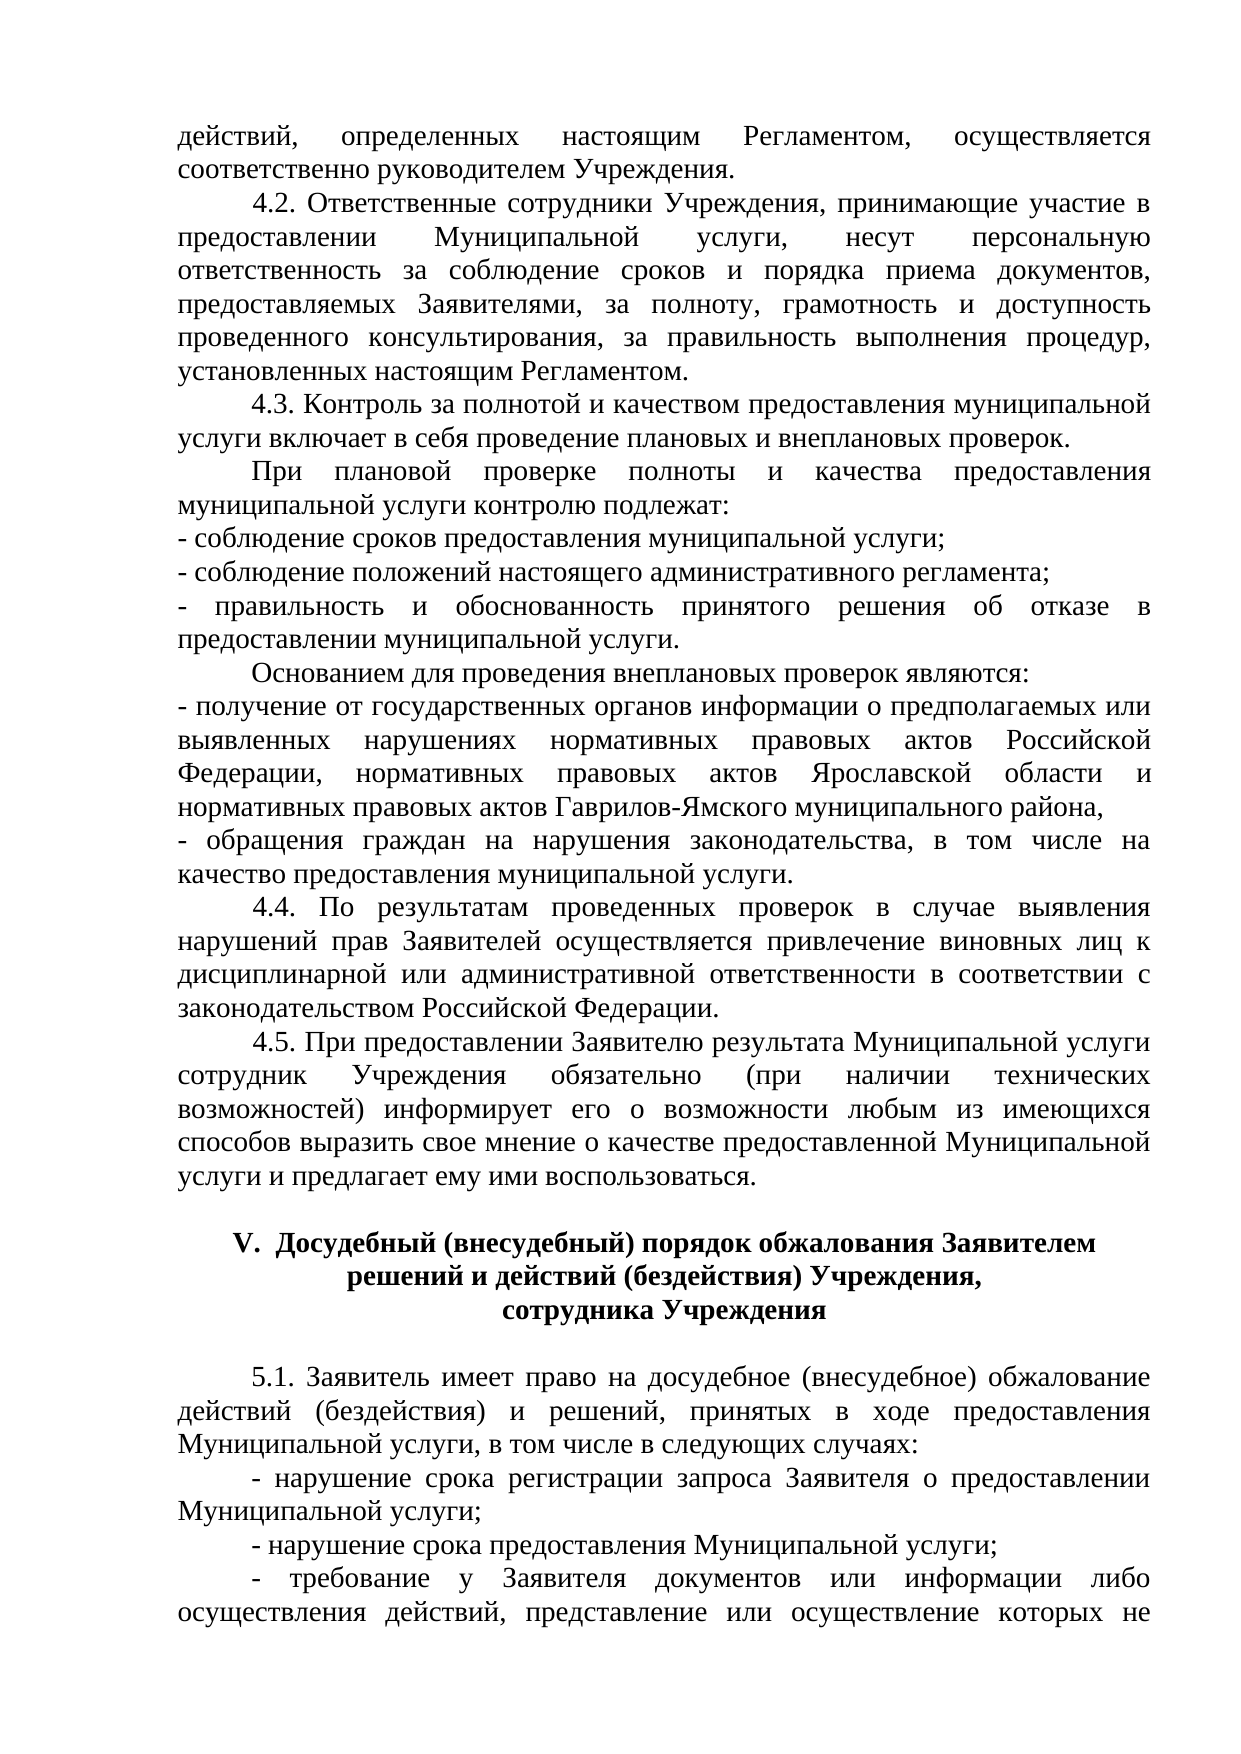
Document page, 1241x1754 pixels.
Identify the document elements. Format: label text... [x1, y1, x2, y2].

text решений и действий (бездействия) Учреждения, [177, 1258, 1152, 1292]
text При плановой проверке полноты и качества предоставления муниципальной услуги контролю подлежат: [177, 453, 1152, 521]
text - нарушение срока предоставления Муниципальной услуги; [177, 1527, 1152, 1560]
text Основанием для проведения внеплановых проверок являются: [177, 655, 1152, 688]
text - правильность и обоснованность принятого решения об отказе в предоставлении муниципальной услуги. [177, 588, 1152, 655]
text 4.4. По результатам проведенных проверок в случае выявления нарушений прав Заявителей осуществляется привлечение виновных лиц к дисциплинарной или административной ответственности в соответствии с законодательством Российской Федерации. [177, 889, 1152, 1024]
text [177, 118, 1152, 185]
text - нарушение срока регистрации запроса Заявителя о предоставлении Муниципальной услуги; [177, 1460, 1152, 1527]
text V. Досудебный (внесудебный) порядок обжалования Заявителем [177, 1225, 1152, 1258]
text 4.3. Контроль за полнотой и качеством предоставления муниципальной услуги включает в себя проведение плановых и внеплановых проверок. [177, 386, 1152, 453]
text 5.1. Заявитель имеет право на досудебное (внесудебное) обжалование действий (бездействия) и решений, принятых в ходе предоставления Муниципальной услуги, в том числе в следующих случаях: [177, 1359, 1152, 1460]
text 4.5. При предоставлении Заявителю результата Муниципальной услуги сотрудник Учреждения обязательно (при наличии технических возможностей) информирует его о возможности любым из имеющихся способов выразить свое мнение о качестве предоставленной Муниципальной услуги и предлагает ему ими воспользоваться. [177, 1024, 1152, 1191]
text - получение от государственных органов информации о предполагаемых или выявленных нарушениях нормативных правовых актов Российской Федерации, нормативных правовых актов Ярославской области и нормативных правовых актов Гаврилов-Ямского муниципального района, [177, 688, 1152, 822]
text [177, 1560, 1152, 1627]
text сотрудника Учреждения [177, 1292, 1152, 1326]
text - соблюдение сроков предоставления муниципальной услуги; [177, 521, 1152, 554]
text 4.2. Ответственные сотрудники Учреждения, принимающие участие в предоставлении Муниципальной услуги, несут персональную ответственность за соблюдение сроков и порядка приема документов, предоставляемых Заявителями, за полноту, грамотность и доступность проведенного консультирования, за правильность выполнения процедур, установленных настоящим Регламентом. [177, 185, 1152, 386]
text - соблюдение положений настоящего административного регламента; [177, 554, 1152, 588]
text - обращения граждан на нарушения законодательства, в том числе на качество предоставления муниципальной услуги. [177, 822, 1152, 889]
